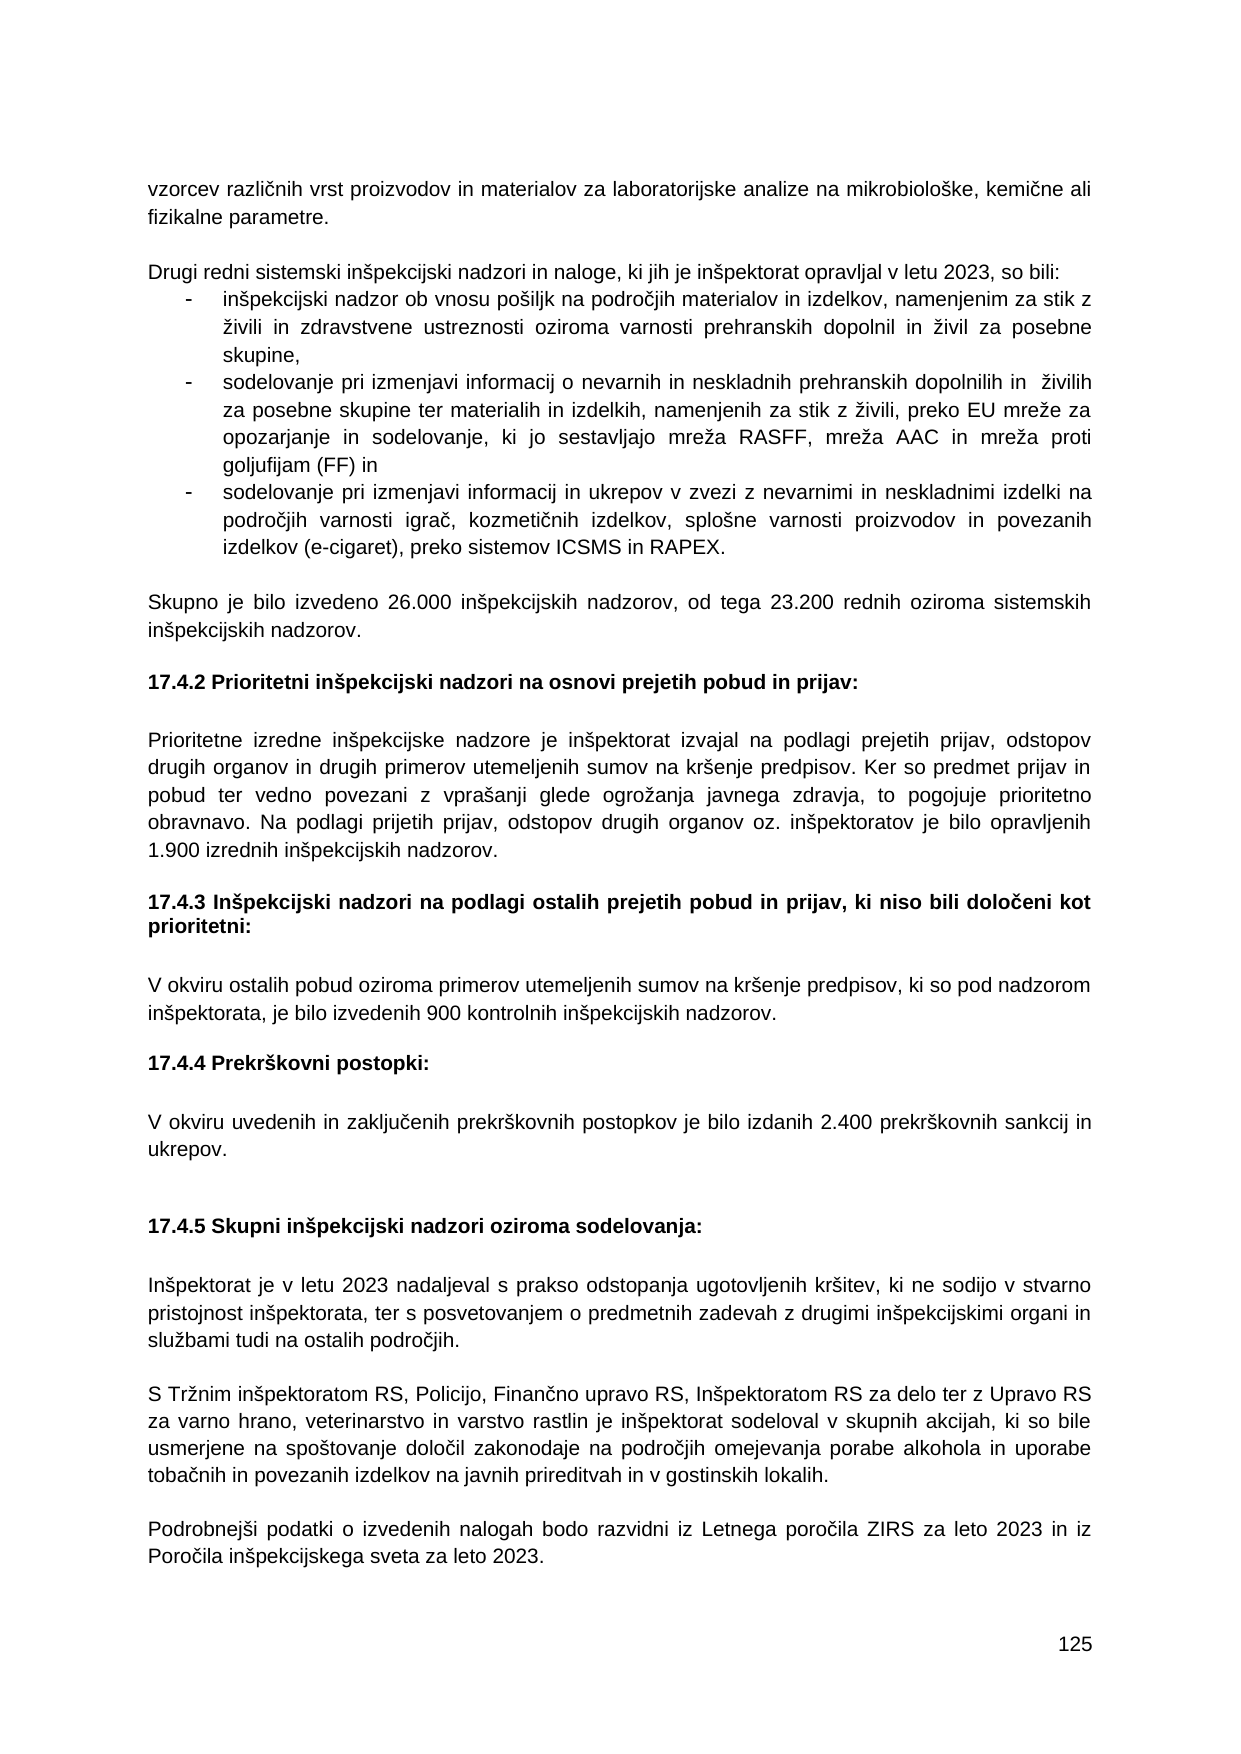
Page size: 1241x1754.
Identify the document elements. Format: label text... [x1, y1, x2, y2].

text Inšpektorat je v letu 2023 nadaljeval s prakso odstopanja ugotovljenih kršitev, ki ne sodijo v stvarno pristojnost inšpektorata, ter s posvetovanjem o predmetnih zadevah z drugimi inšpekcijskimi organi in službami tudi na ostalih področjih. [148, 1271, 1093, 1352]
subtitle 17.4.3 Inšpekcijski nadzori na podlagi ostalih prejetih pobud in prijav, ki niso bili določeni kot prioritetni: [148, 890, 1093, 938]
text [148, 177, 1093, 229]
text V okviru ostalih pobud oziroma primerov utemeljenih sumov na kršenje predpisov, ki so pod nadzorom inšpektorata, je bilo izvedenih 900 kontrolnih inšpekcijskih nadzorov. [148, 971, 1093, 1025]
subtitle 17.4.5 Skupni inšpekcijski nadzori oziroma sodelovanja: [148, 1214, 1093, 1238]
subtitle 17.4.4 Prekrškovni postopki: [148, 1050, 1093, 1074]
text Drugi redni sistemski inšpekcijski nadzori in naloge, ki jih je inšpektorat opravljal v letu 2023, so bili: [148, 260, 1093, 284]
text Skupno je bilo izvedeno 26.000 inšpekcijskih nadzorov, od tega 23.200 rednih oziroma sistemskih inšpekcijskih nadzorov. [148, 590, 1093, 642]
text Prioritetne izredne inšpekcijske nadzore je inšpektorat izvajal na podlagi prejetih prijav, odstopov drugih organov in drugih primerov utemeljenih sumov na kršenje predpisov. Ker so predmet prijav in pobud ter vedno povezani z vprašanji glede ogrožanja javnega zdravja, to pogojuje prioritetno obravnavo. Na podlagi prijetih prijav, odstopov drugih organov oz. inšpektoratov je bilo opravljenih 1.900 izrednih inšpekcijskih nadzorov. [148, 727, 1093, 861]
subtitle 17.4.2 Prioritetni inšpekcijski nadzori na osnovi prejetih pobud in prijav: [148, 670, 1093, 694]
text S Tržnim inšpektoratom RS, Policijo, Finančno upravo RS, Inšpektoratom RS za delo ter z Upravo RS za varno hrano, veterinarstvo in varstvo rastlin je inšpektorat sodeloval v skupnih akcijah, ki so bile usmerjene na spoštovanje določil zakonodaje na področjih omejevanja porabe alkohola in uporabe tobačnih in povezanih izdelkov na javnih prireditvah in v gostinskih lokalih. [148, 1379, 1093, 1488]
text Podrobnejši podatki o izvedenih nalogah bodo razvidni iz Letnega poročila ZIRS za leto 2023 in iz Poročila inšpekcijskega sveta za leto 2023. [148, 1515, 1093, 1569]
text V okviru uvedenih in zaključenih prekrškovnih postopkov je bilo izdanih 2.400 prekrškovnih sankcij in ukrepov. [148, 1108, 1093, 1162]
list sodelovanje pri izmenjavi informacij o nevarnih in neskladnih prehranskih dopolnilih in živilih za posebne skupine ter materialih in izdelkih, namenjenih za stik z živili, preko EU mreže za opozarjanje in sodelovanje, ki jo sestavljajo mreža RASFF, mreža AAC in mreža proti goljufijam (FF) in [185, 370, 1093, 476]
list inšpekcijski nadzor ob vnosu pošiljk na področjih materialov in izdelkov, namenjenim za stik z živili in zdravstvene ustreznosti oziroma varnosti prehranskih dopolnil in živil za posebne skupine, [185, 287, 1093, 366]
list sodelovanje pri izmenjavi informacij in ukrepov v zvezi z nevarnimi in neskladnimi izdelki na področjih varnosti igrač, kozmetičnih izdelkov, splošne varnosti proizvodov in povezanih izdelkov (e-cigaret), preko sistemov ICSMS in RAPEX. [185, 480, 1093, 559]
